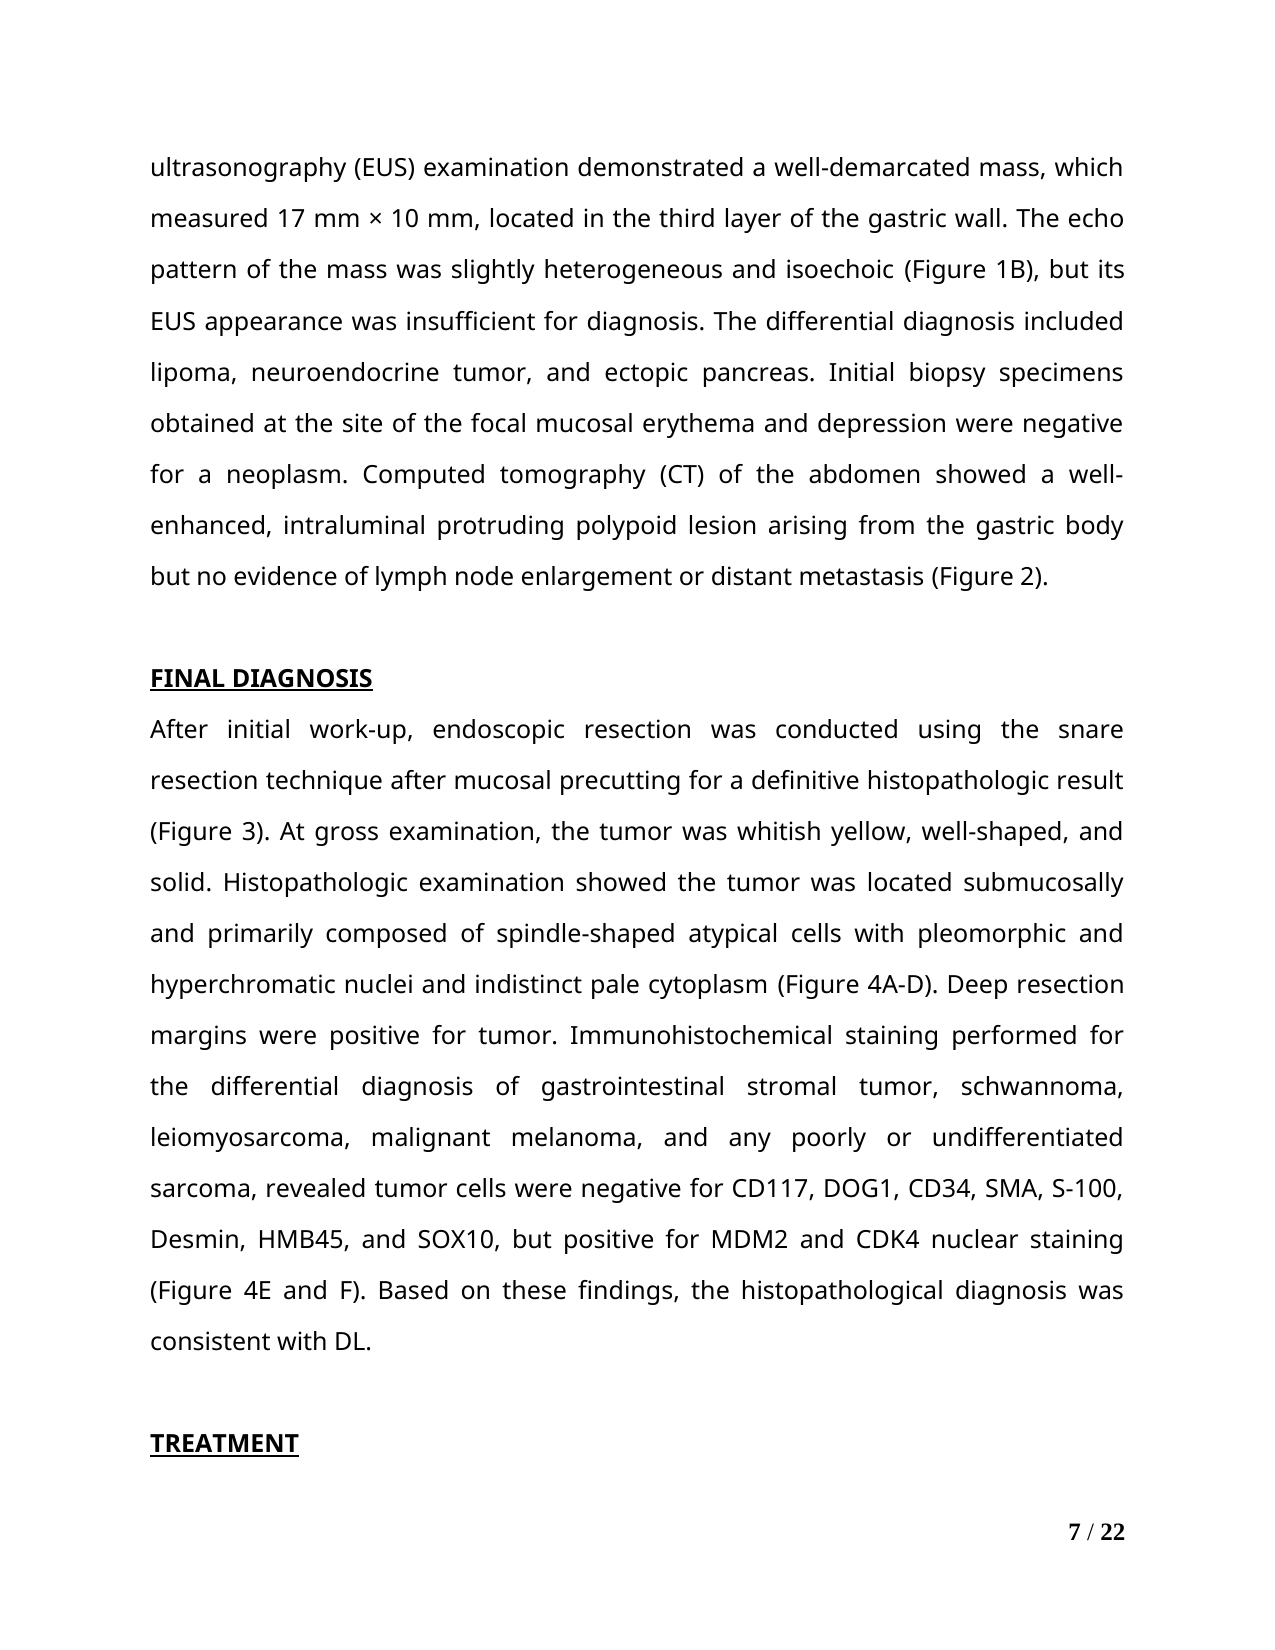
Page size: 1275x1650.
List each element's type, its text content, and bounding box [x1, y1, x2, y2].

text FINAL DIAGNOSIS [150, 660, 1125, 694]
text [150, 150, 1125, 592]
text After initial work-up, endoscopic resection was conducted using the snare resection technique after mucosal precutting for a definitive histopathologic result (Figure 3). At gross examination, the tumor was whitish yellow, well-shaped, and solid. Histopathologic examination showed the tumor was located submucosally and primarily composed of spindle-shaped atypical cells with pleomorphic and hyperchromatic nuclei and indistinct pale cytoplasm (Figure 4A-D). Deep resection margins were positive for tumor. Immunohistochemical staining performed for the differential diagnosis of gastrointestinal stromal tumor, schwannoma, leiomyosarcoma, malignant melanoma, and any poorly or undifferentiated sarcoma, revealed tumor cells were negative for CD117, DOG1, CD34, SMA, S-100, Desmin, HMB45, and SOX10, but positive for MDM2 and CDK4 nuclear staining (Figure 4E and F). Based on these findings, the histopathological diagnosis was consistent with DL. [150, 711, 1125, 1358]
text TREATMENT [150, 1426, 1125, 1460]
